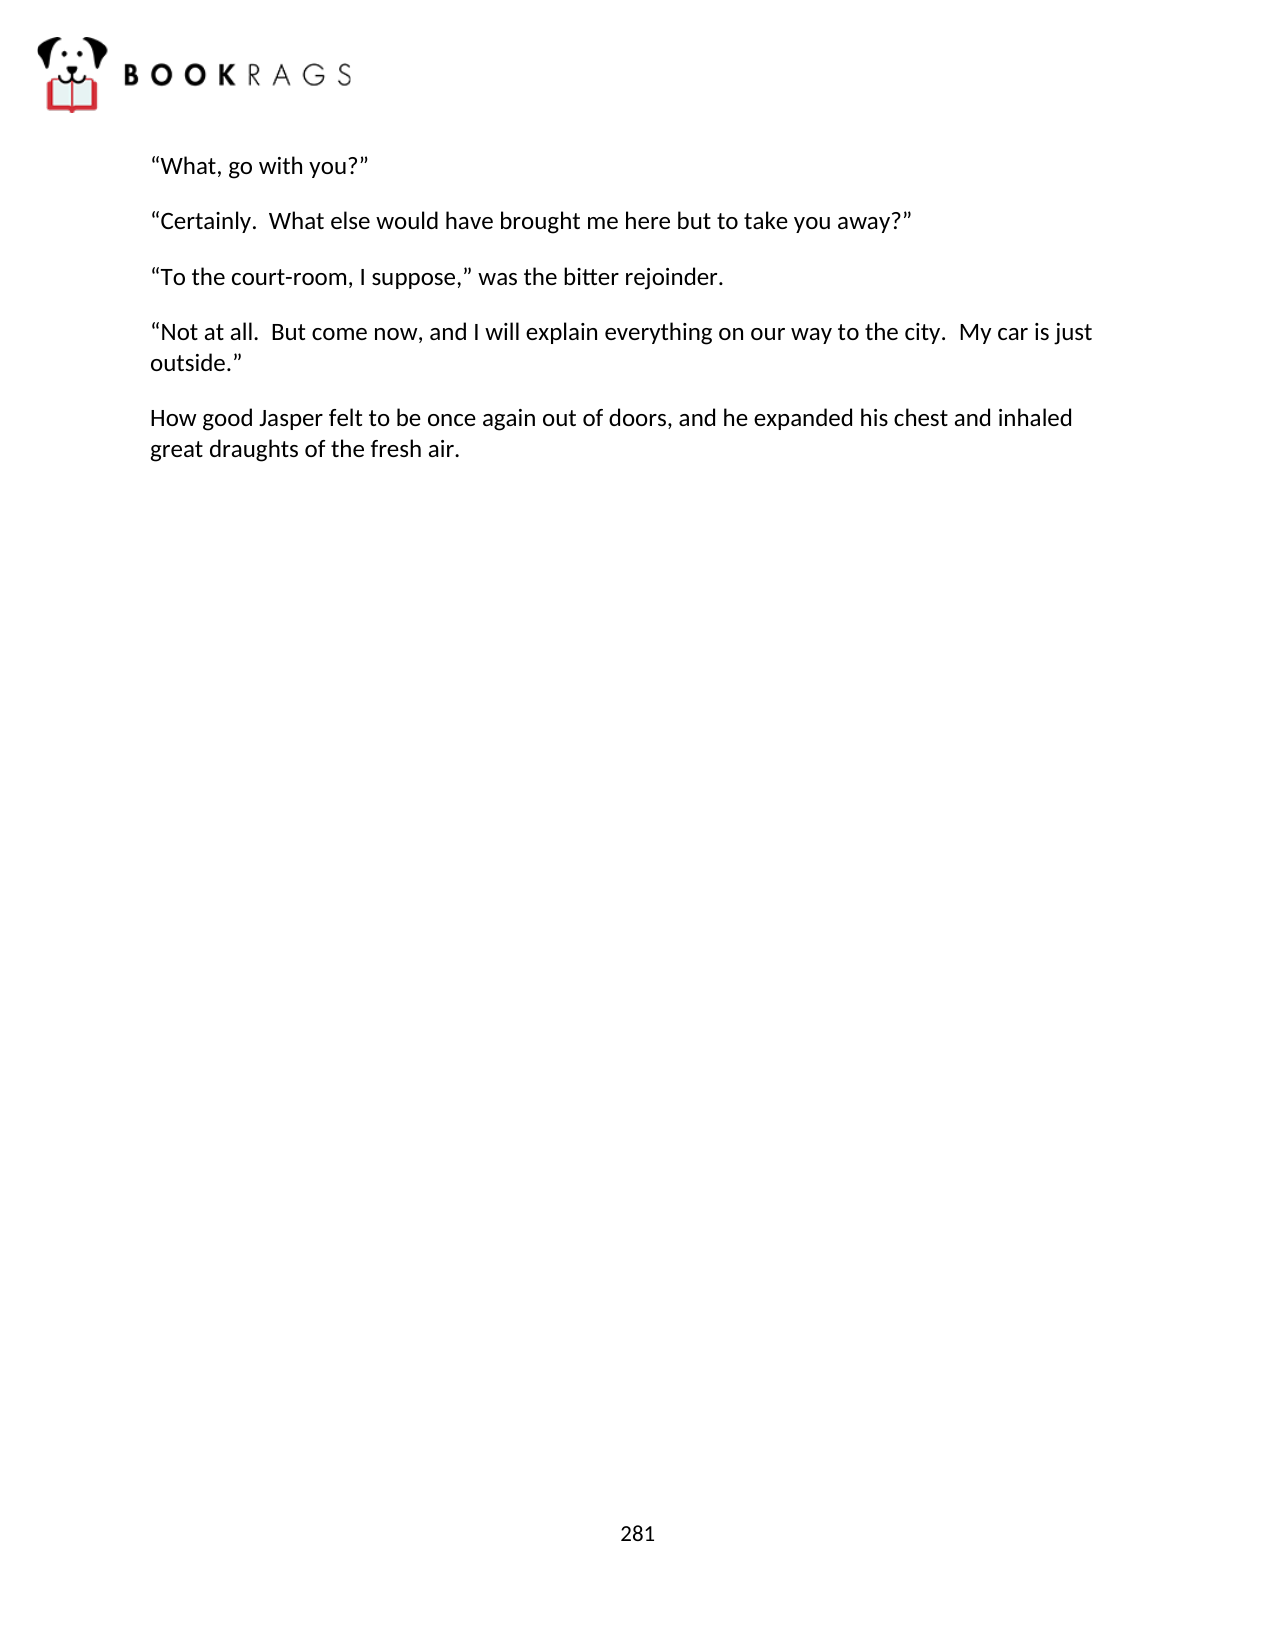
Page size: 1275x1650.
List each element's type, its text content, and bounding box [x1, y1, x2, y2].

text “Not at all. But come now, and I will explain everything on our way to the city. My car is just outside.” [150, 317, 1125, 378]
text “Certainly. What else would have brought me here but to take you away?” [150, 206, 1125, 236]
picture [37, 37, 351, 113]
text How good Jasper felt to be once again out of doors, and he expanded his chest and inhaled great draughts of the fresh air. [150, 403, 1125, 464]
text “To the court-room, I suppose,” was the bitter rejoinder. [150, 261, 1125, 292]
text “What, go with you?” [150, 150, 1125, 181]
